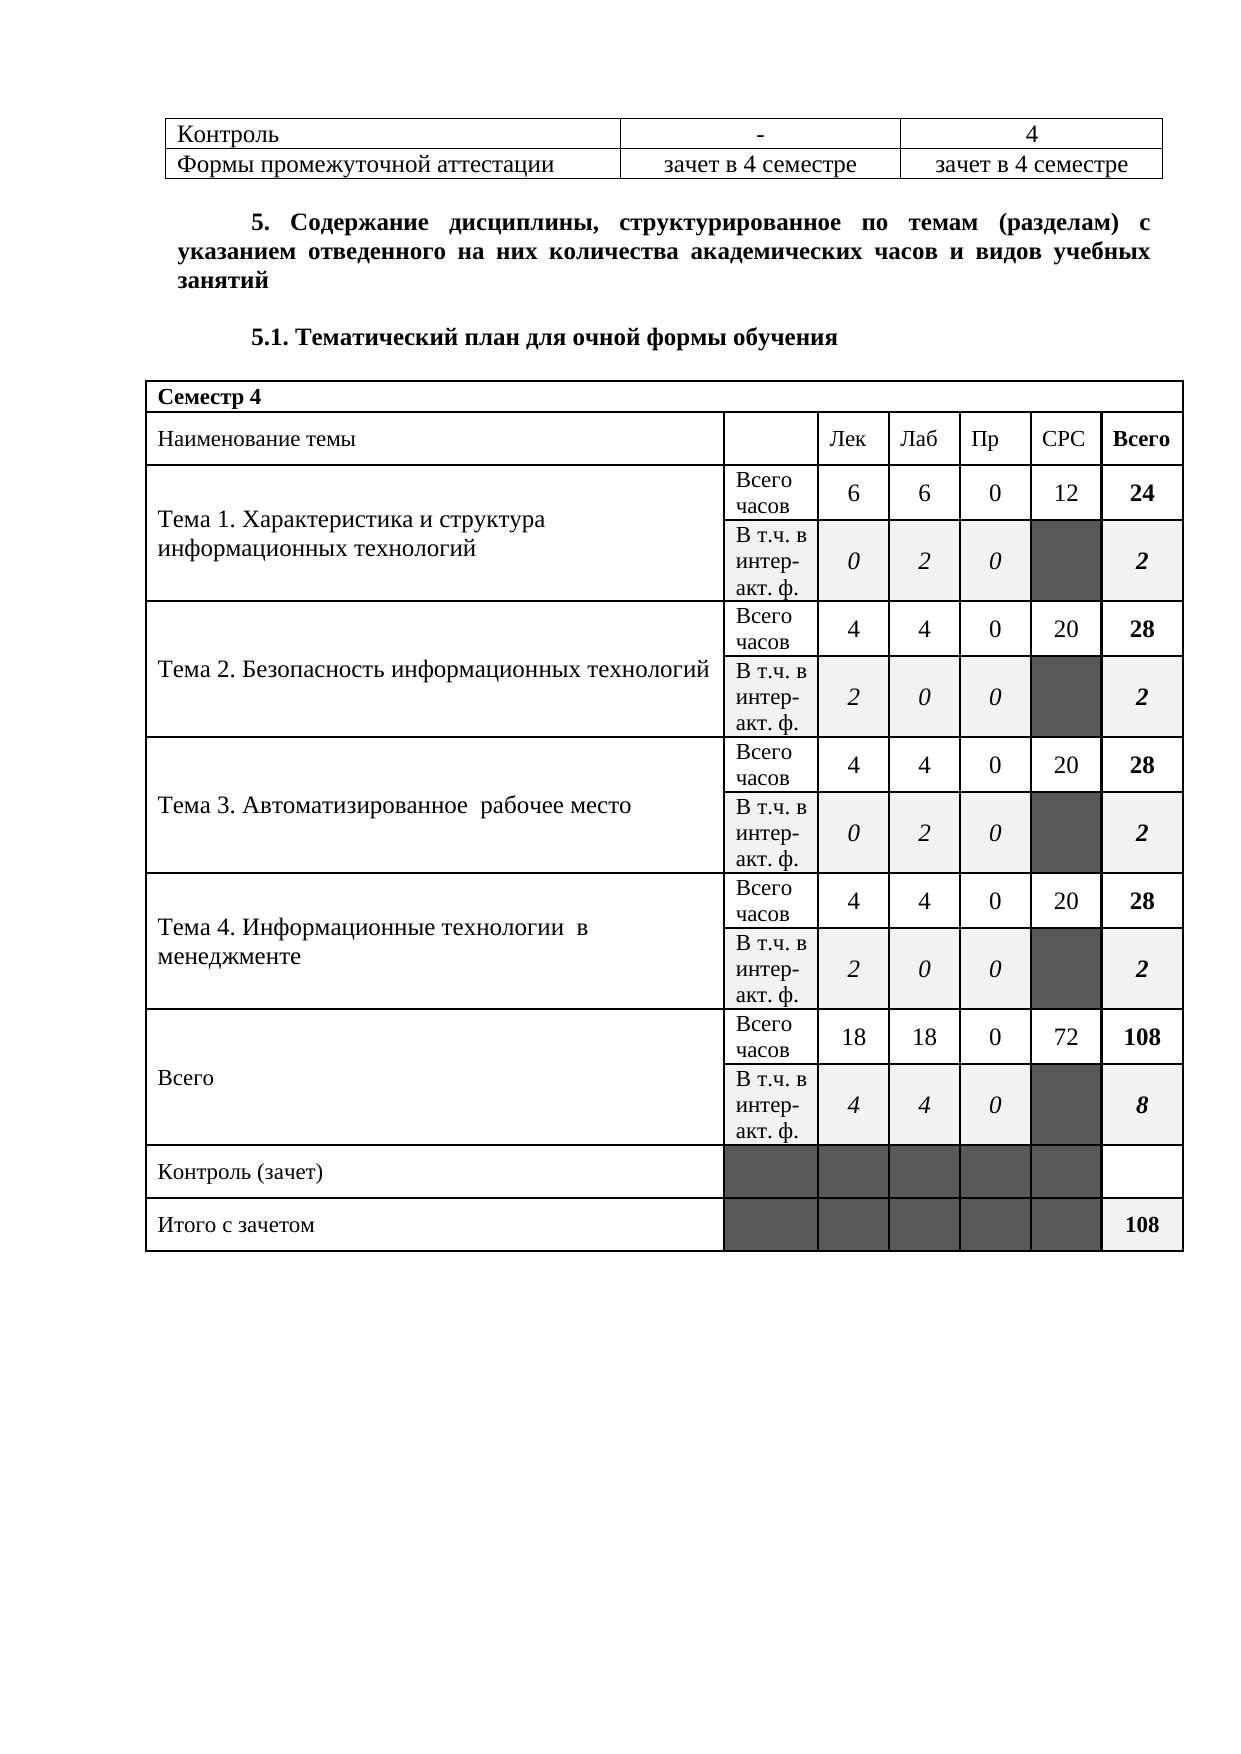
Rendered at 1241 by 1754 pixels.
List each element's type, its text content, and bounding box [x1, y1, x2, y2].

table_cell [1032, 793, 1100, 872]
table_cell 4 [890, 1065, 959, 1144]
table_cell 4 [819, 602, 888, 655]
table_cell [1032, 521, 1100, 600]
table_cell 0 [961, 602, 1030, 655]
table_cell [725, 413, 817, 464]
table_header Семестр 4 [147, 382, 1182, 411]
table_cell Лек [819, 413, 888, 464]
table_cell [1032, 1146, 1100, 1197]
table_cell 0 [819, 521, 888, 600]
text 5. Содержание дисциплины, структурированное по темам (разделам) с указанием отведенного на них количества академических часов и видов учебных занятий [177, 207, 1152, 294]
table_cell 108 [1103, 1199, 1182, 1250]
table_cell [961, 1146, 1030, 1197]
table_cell 0 [961, 521, 1030, 600]
text 5.1. Тематический план для очной формы обучения [177, 322, 1152, 351]
table_cell [890, 1199, 959, 1250]
table_cell [1103, 1146, 1182, 1197]
table_cell 4 [890, 874, 959, 927]
table_cell 2 [1103, 929, 1182, 1008]
table_cell Лаб [890, 413, 959, 464]
table_cell Итого с зачетом [147, 1199, 723, 1250]
table_cell 2 [1103, 521, 1182, 600]
table_cell Тема 2. Безопасность информационных технологий [147, 602, 723, 736]
table_cell 6 [819, 466, 888, 519]
table_cell 4 [819, 874, 888, 927]
table_cell Всего [147, 1010, 723, 1144]
table_cell [1032, 657, 1100, 736]
table_cell Всего [1103, 413, 1182, 464]
table_cell Наименование темы [147, 413, 723, 464]
table_cell 28 [1103, 602, 1182, 655]
table_cell 0 [819, 793, 888, 872]
table_cell Тема 3. Автоматизированное рабочее место [147, 738, 723, 872]
table_cell 0 [961, 657, 1030, 736]
table_cell 28 [1103, 738, 1182, 791]
table_cell 18 [819, 1010, 888, 1062]
table_cell 0 [961, 1010, 1030, 1062]
table_cell Контроль (зачет) [147, 1146, 723, 1197]
table_cell 4 [890, 738, 959, 791]
table_cell В т.ч. в интер-акт. ф. [725, 793, 817, 872]
table_cell 2 [819, 657, 888, 736]
table_cell 18 [890, 1010, 959, 1062]
table_cell Всего часов [725, 466, 817, 519]
table_cell 20 [1032, 738, 1100, 791]
table_cell 28 [1103, 874, 1182, 927]
table_cell 4 [819, 1065, 888, 1144]
table_cell [819, 1199, 888, 1250]
table_cell 2 [890, 793, 959, 872]
table_cell СРС [1032, 413, 1100, 464]
table_cell 108 [1103, 1010, 1182, 1062]
table_cell Тема 1. Характеристика и структура информационных технологий [147, 466, 723, 600]
table_cell [819, 1146, 888, 1197]
table_cell 0 [961, 793, 1030, 872]
table_cell 24 [1103, 466, 1182, 519]
table_cell Формы промежуточной аттестации [166, 149, 620, 178]
table_cell [1032, 929, 1100, 1008]
table_cell 4 [901, 119, 1162, 148]
table_cell 12 [1032, 466, 1100, 519]
table_cell Пр [961, 413, 1030, 464]
table_cell Всего часов [725, 602, 817, 655]
table_cell 8 [1103, 1065, 1182, 1144]
table_cell [1032, 1199, 1100, 1250]
table_cell Тема 4. Информационные технологии в менеджменте [147, 874, 723, 1008]
table_cell [725, 1146, 817, 1197]
table_cell 2 [819, 929, 888, 1008]
table_cell Всего часов [725, 1010, 817, 1062]
table_cell [890, 1146, 959, 1197]
table_cell 72 [1032, 1010, 1100, 1062]
table_cell 0 [890, 657, 959, 736]
table_cell Контроль [166, 119, 620, 148]
table_cell 0 [961, 929, 1030, 1008]
table_cell [1032, 1065, 1100, 1144]
table_cell 0 [961, 466, 1030, 519]
table_cell - [621, 119, 900, 148]
table_cell зачет в 4 семестре [901, 149, 1162, 178]
table_cell В т.ч. в интер-акт. ф. [725, 929, 817, 1008]
table_cell 2 [1103, 657, 1182, 736]
table_cell 6 [890, 466, 959, 519]
table_cell 20 [1032, 602, 1100, 655]
table_cell Всего часов [725, 738, 817, 791]
table_cell 2 [1103, 793, 1182, 872]
table_cell 0 [961, 738, 1030, 791]
table_cell 20 [1032, 874, 1100, 927]
table_cell В т.ч. в интер-акт. ф. [725, 1065, 817, 1144]
table_cell [725, 1199, 817, 1250]
table_cell [961, 1199, 1030, 1250]
table_cell В т.ч. в интер-акт. ф. [725, 657, 817, 736]
table_cell 2 [890, 521, 959, 600]
table_cell 0 [890, 929, 959, 1008]
table_cell 0 [961, 1065, 1030, 1144]
table_cell зачет в 4 семестре [621, 149, 900, 178]
table_cell 0 [961, 874, 1030, 927]
table_cell 4 [819, 738, 888, 791]
table_cell В т.ч. в интер-акт. ф. [725, 521, 817, 600]
table_cell Всего часов [725, 874, 817, 927]
table_cell 4 [890, 602, 959, 655]
